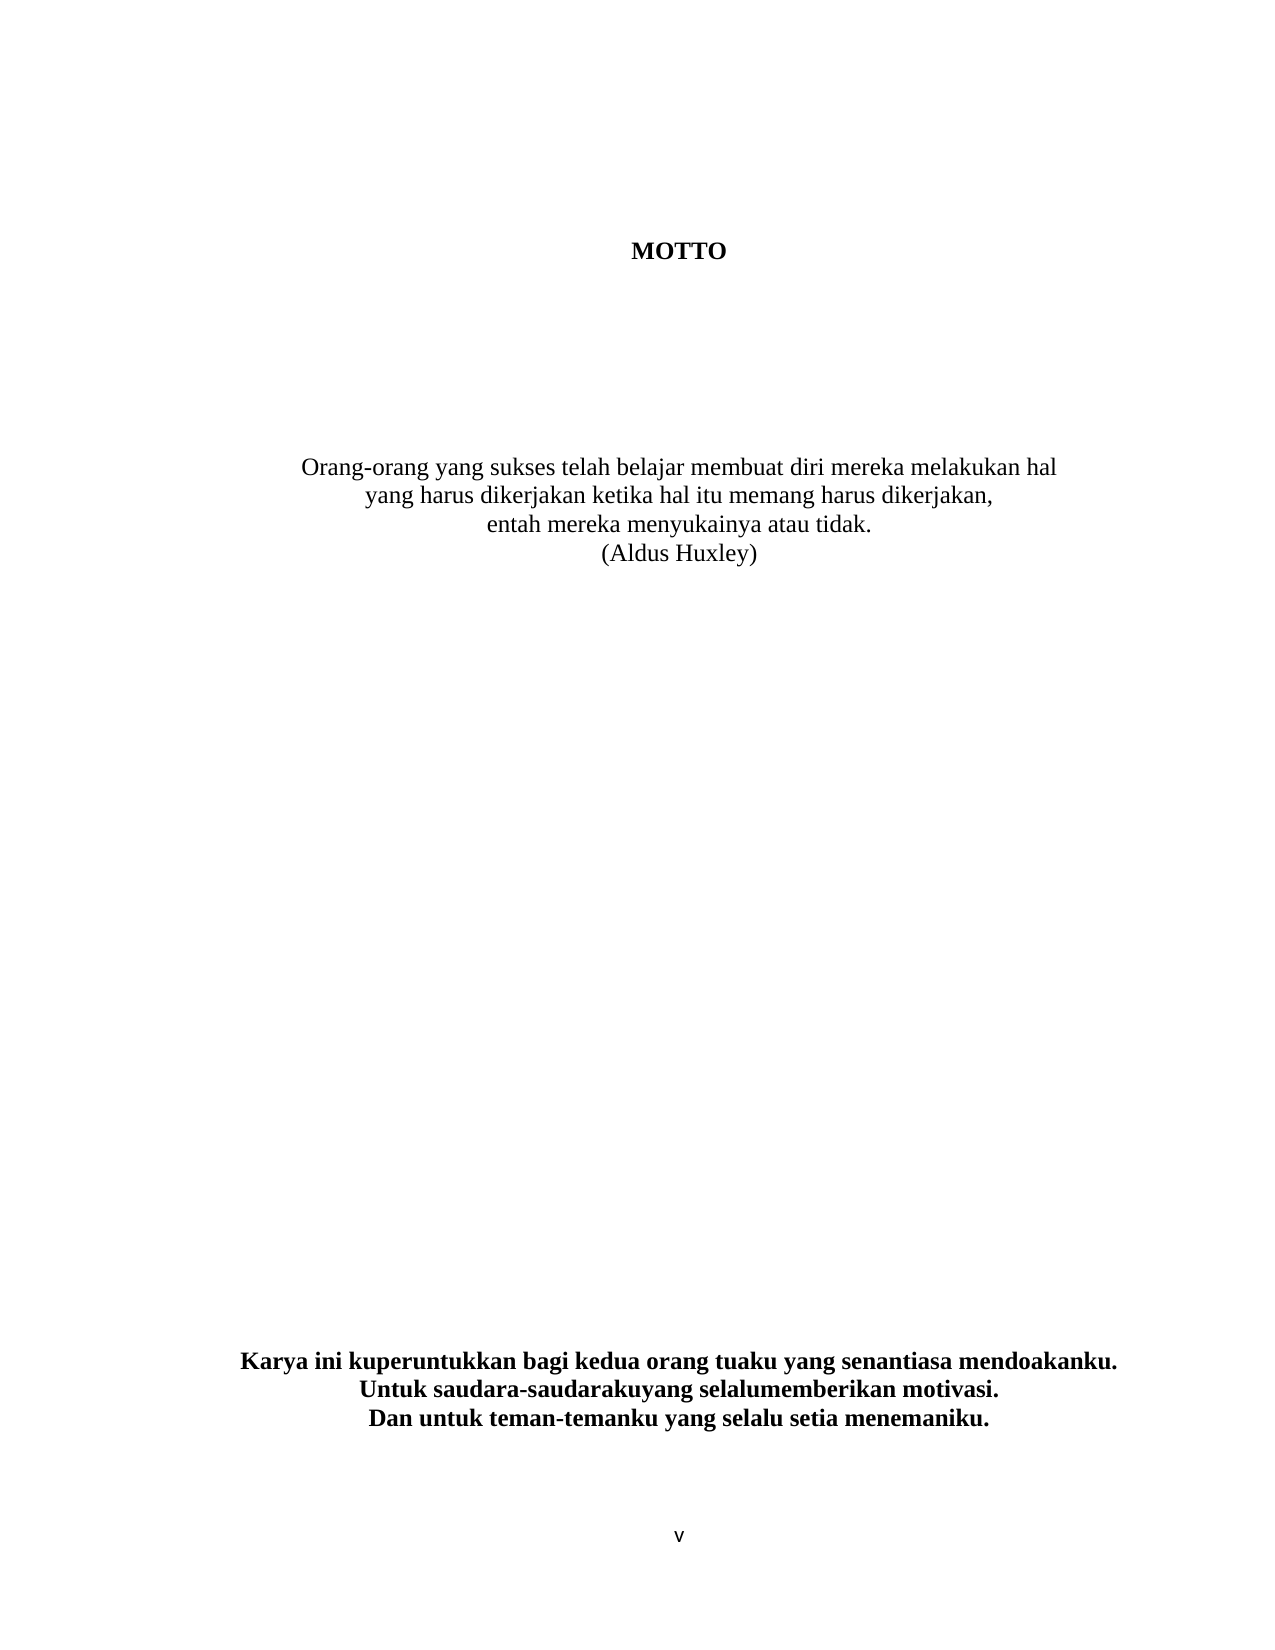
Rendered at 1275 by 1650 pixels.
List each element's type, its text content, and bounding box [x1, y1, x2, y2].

text Dan untuk teman-temanku yang selalu setia menemaniku. [236, 1403, 1122, 1432]
text Orang-orang yang sukses telah belajar membuat diri mereka melakukan hal [236, 452, 1122, 480]
text entah mereka menyukainya atau tidak. [236, 509, 1122, 538]
text yang harus dikerjakan ketika hal itu memang harus dikerjakan, [236, 480, 1122, 509]
text MOTTO [236, 236, 1122, 265]
text Karya ini kuperuntukkan bagi kedua orang tuaku yang senantiasa mendoakanku. Untuk saudara-saudarakuyang selalumemberikan motivasi. [236, 1346, 1122, 1403]
text (Aldus Huxley) [236, 538, 1122, 567]
